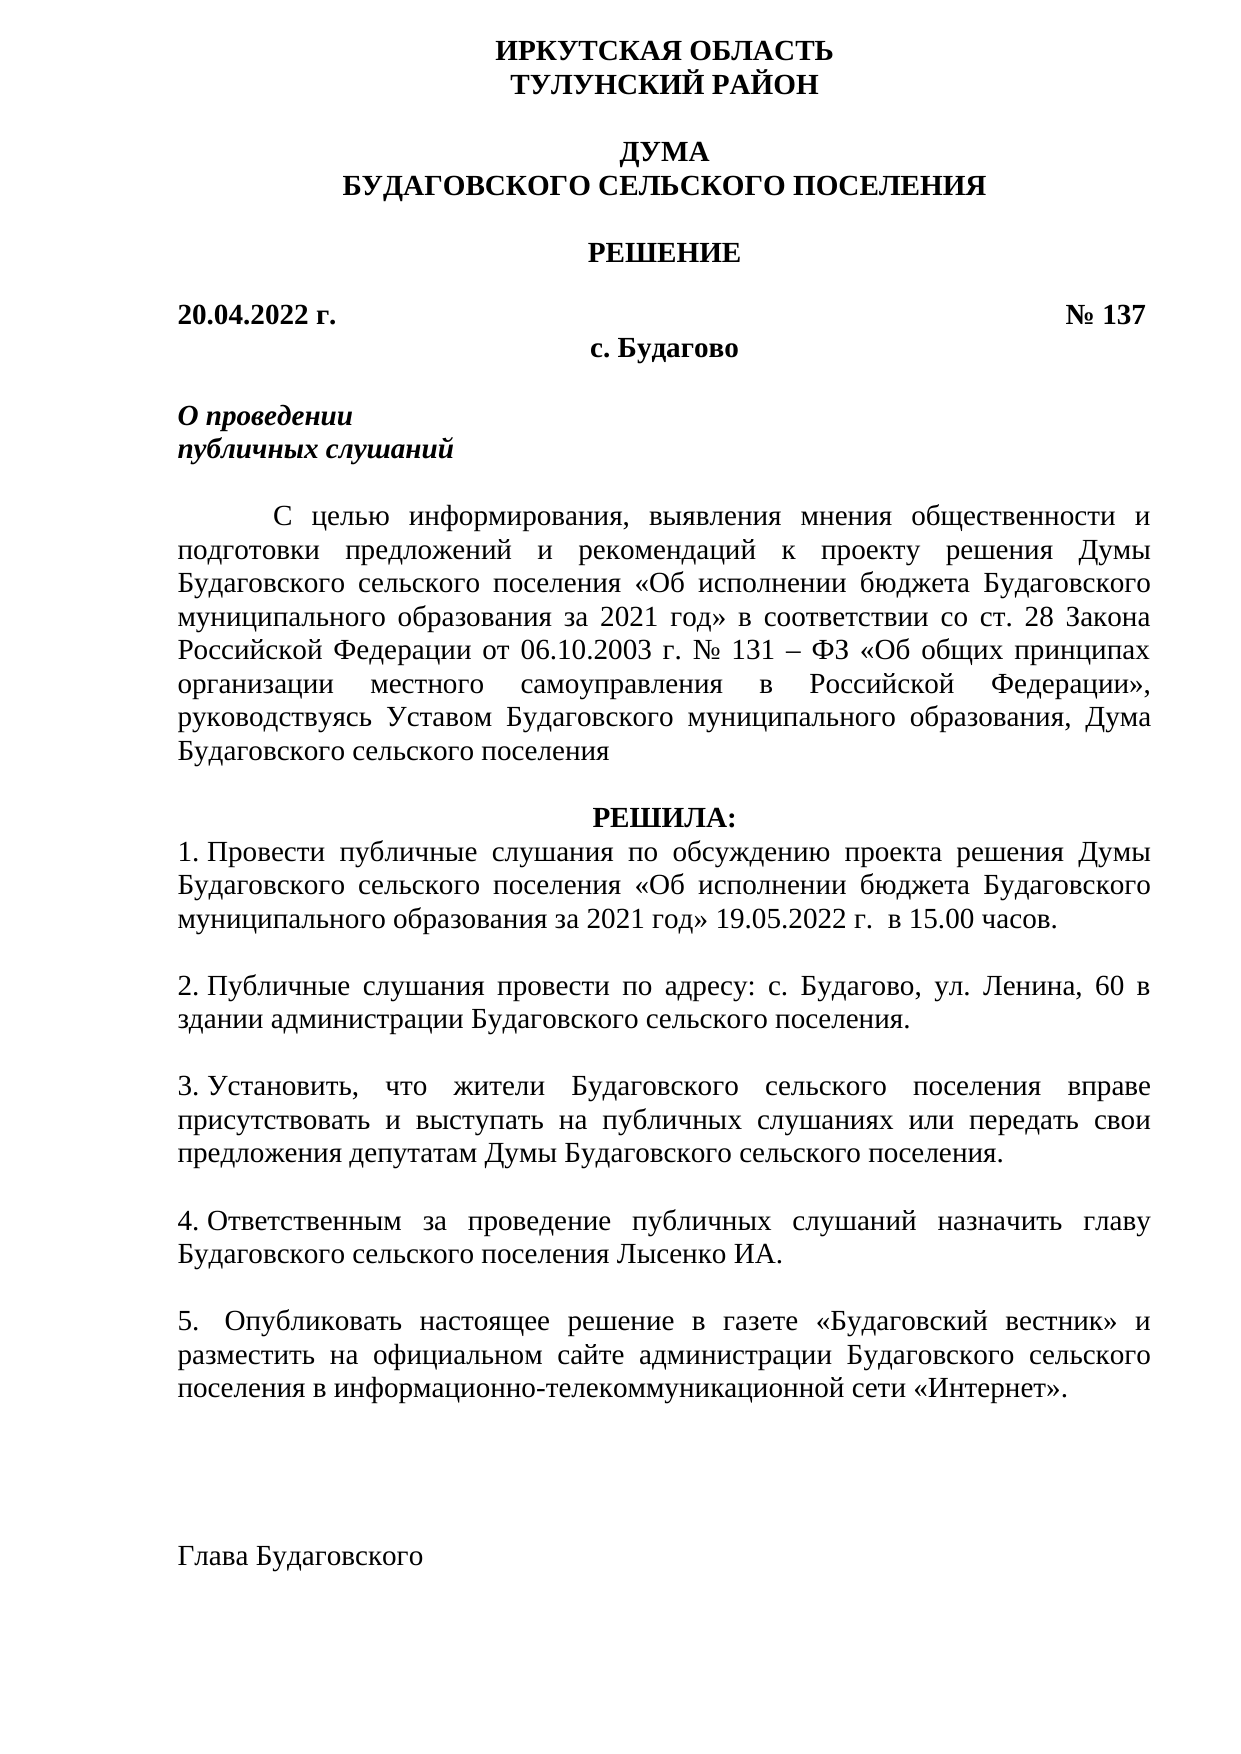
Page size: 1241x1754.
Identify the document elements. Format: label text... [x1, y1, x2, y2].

text 20.04.2022 г. № 137 [177, 297, 1152, 331]
text БУДАГОВСКОГО СЕЛЬСКОГО ПОСЕЛЕНИЯ [177, 168, 1152, 201]
list Установить, что жители Будаговского сельского поселения вправе присутствовать и выступать на публичных слушаниях или передать свои предложения депутатам Думы Будаговского сельского поселения. [177, 1068, 1152, 1169]
text РЕШЕНИЕ [177, 235, 1152, 268]
text С целью информирования, выявления мнения общественности и подготовки предложений и рекомендаций к проекту решения Думы Будаговского сельского поселения «Об исполнении бюджета Будаговского муниципального образования за 2021 год» в соответствии со ст. 28 Закона Российской Федерации от 06.10.2003 г. № 131 – ФЗ «Об общих принципах организации местного самоуправления в Российской Федерации», руководствуясь Уставом Будаговского муниципального образования, Дума Будаговского сельского поселения [177, 498, 1152, 767]
text публичных слушаний [177, 431, 1152, 465]
list Провести публичные слушания по обсуждению проекта решения Думы Будаговского сельского поселения «Об исполнении бюджета Будаговского муниципального образования за 2021 год» 19.05.2022 г. в 15.00 часов. [177, 834, 1152, 934]
text ТУЛУНСКИЙ РАЙОН [177, 67, 1152, 101]
list Опубликовать настоящее решение в газете «Будаговский вестник» и разместить на официальном сайте администрации Будаговского сельского поселения в информационно-телекоммуникационной сети «Интернет». [177, 1303, 1152, 1404]
text Глава Будаговского [177, 1538, 1152, 1572]
text ДУМА [177, 134, 1152, 168]
list Ответственным за проведение публичных слушаний назначить главу Будаговского сельского поселения Лысенко ИА. [177, 1203, 1152, 1270]
list Публичные слушания провести по адресу: с. Будагово, ул. Ленина, 60 в здании администрации Будаговского сельского поселения. [177, 968, 1152, 1035]
text ИРКУТСКАЯ ОБЛАСТЬ [177, 33, 1152, 67]
text О проведении [177, 398, 1152, 431]
text с. Будагово [177, 331, 1152, 364]
text РЕШИЛА: [177, 800, 1152, 834]
